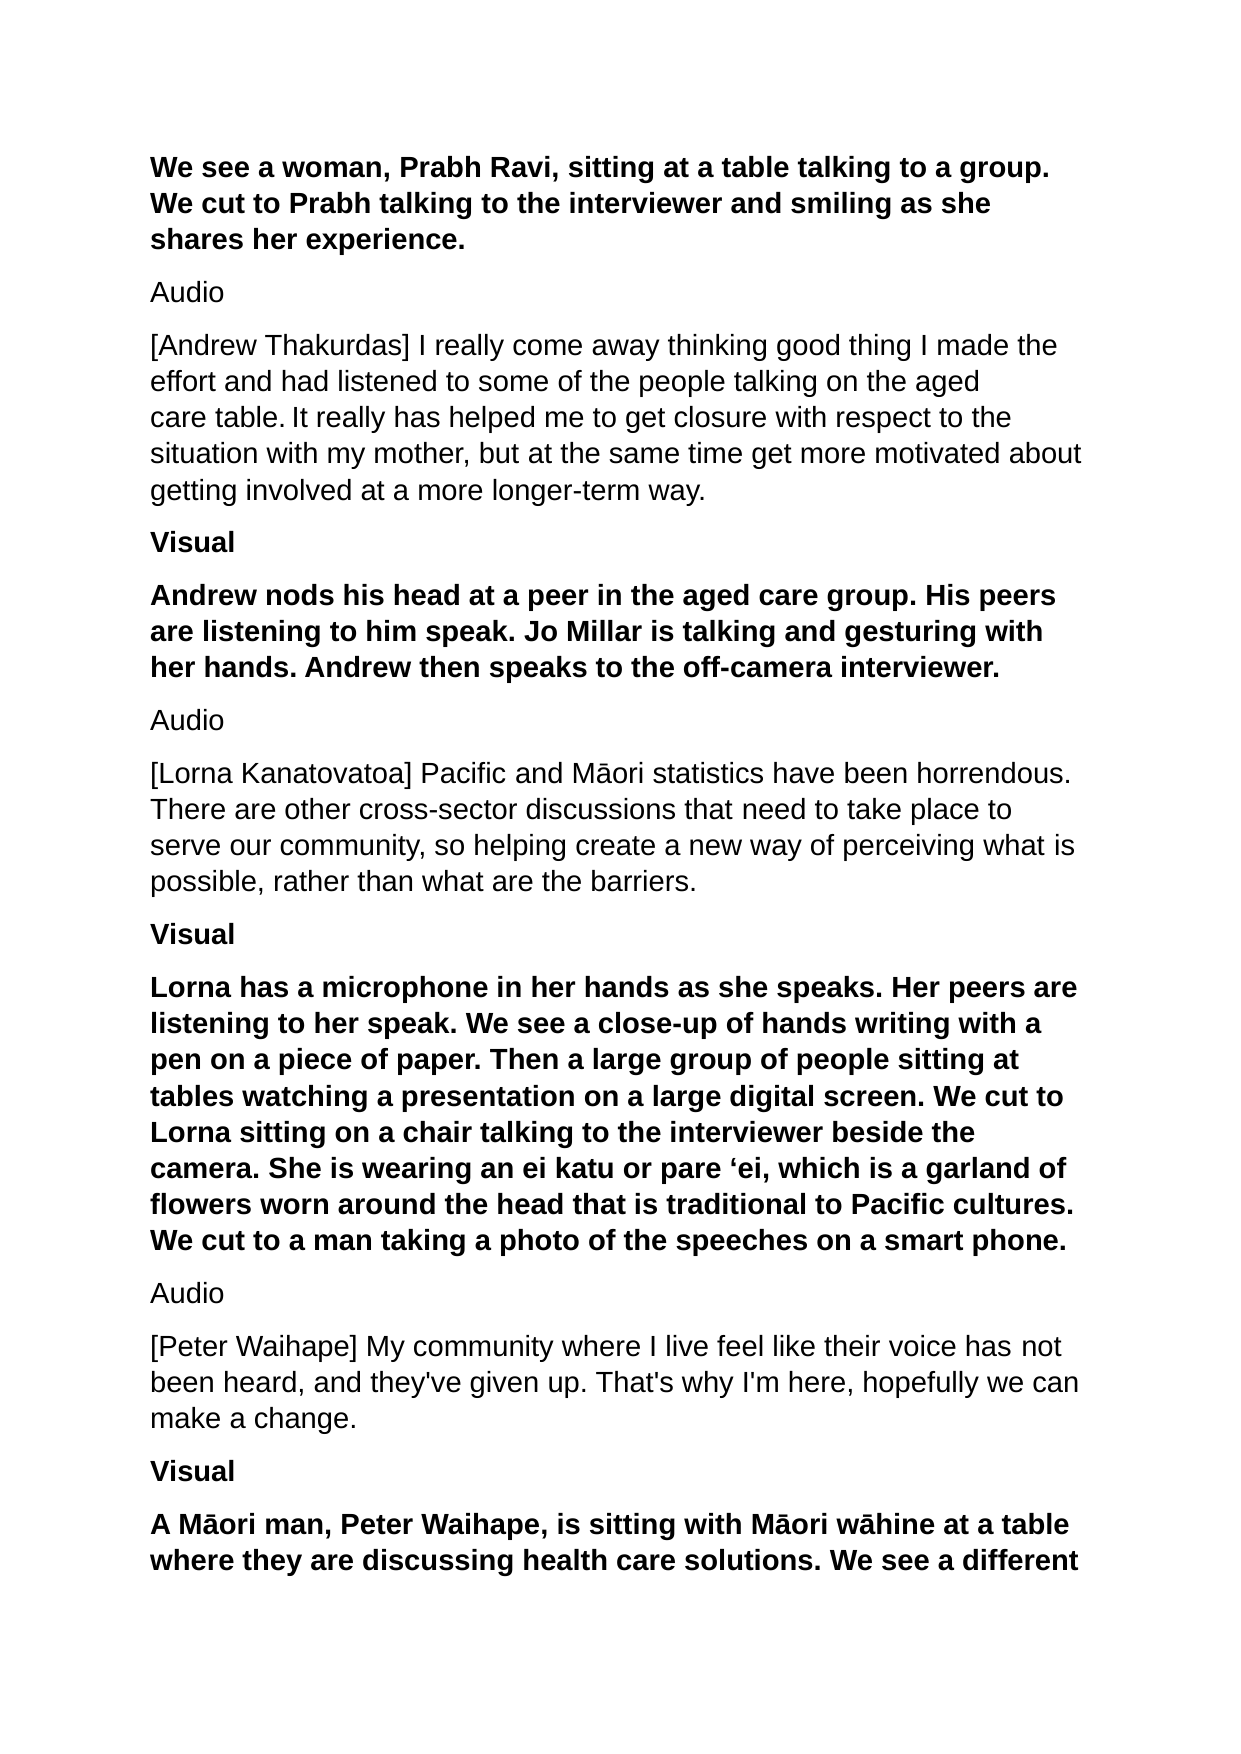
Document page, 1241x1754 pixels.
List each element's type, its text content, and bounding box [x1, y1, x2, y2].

text Andrew nods his head at a peer in the aged care group. His peers are listening to him speak. Jo Millar is talking and gesturing with her hands. Andrew then speaks to the off-camera interviewer. [150, 578, 1090, 684]
text Audio [150, 275, 1090, 309]
text Visual [150, 1454, 1090, 1487]
text Visual [150, 917, 1090, 951]
text Visual [150, 525, 1090, 559]
text [Peter Waihape] My community where I live feel like their voice has not been heard, and they've given up. That's why I'm here, hopefully we can make a change. [150, 1329, 1090, 1434]
text [Andrew Thakurdas] I really come away thinking good thing I made the effort and had listened to some of the people talking on the aged care table. It really has helped me to get closure with respect to the situation with my mother, but at the same time get more motivated about getting involved at a more longer-term way. [150, 328, 1090, 506]
text [Lorna Kanatovatoa] Pacific and Māori statistics have been horrendous. There are other cross-sector discussions that need to take place to serve our community, so helping create a new way of perceiving what is possible, rather than what are the barriers. [150, 756, 1090, 898]
text Audio [150, 703, 1090, 737]
text Lorna has a microphone in her hands as she speaks. Her peers are listening to her speak. We see a close-up of hands writing with a pen on a piece of paper. Then a large group of people sitting at tables watching a presentation on a large digital screen. We cut to Lorna sitting on a chair talking to the interviewer beside the camera. She is wearing an ei katu or pare ‘ei, which is a garland of flowers worn around the head that is traditional to Pacific cultures. We cut to a man taking a photo of the speeches on a smart phone. [150, 970, 1090, 1257]
text We see a woman, Prabh Ravi, sitting at a table talking to a group. We cut to Prabh talking to the interviewer and smiling as she shares her experience. [150, 150, 1090, 256]
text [150, 1507, 1090, 1576]
text Audio [150, 1276, 1090, 1309]
